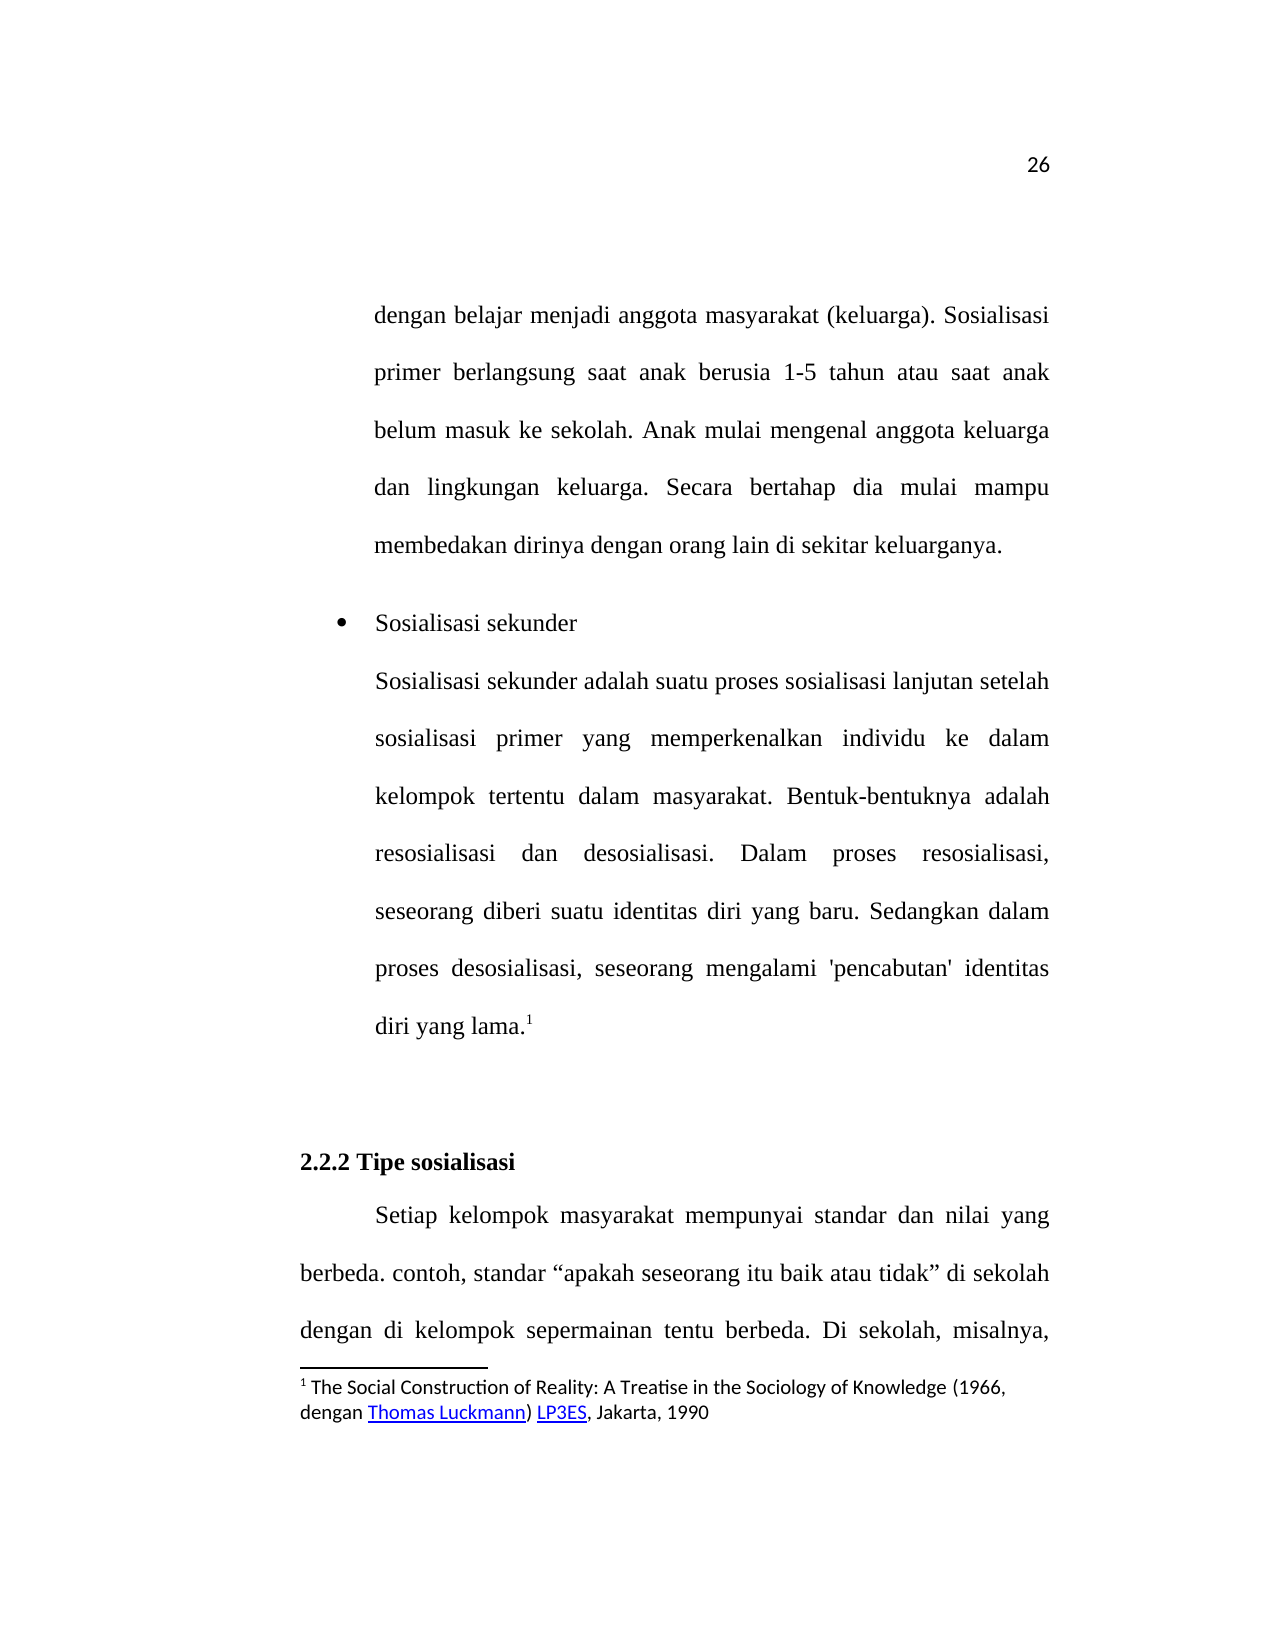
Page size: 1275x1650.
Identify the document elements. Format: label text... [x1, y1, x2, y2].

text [300, 1201, 1050, 1344]
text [374, 300, 1050, 559]
list Sosialisasi sekunder adalah suatu proses sosialisasi lanjutan setelah sosialisasi primer yang memperkenalkan individu ke dalam kelompok tertentu dalam masyarakat. Bentuk-bentuknya adalah resosialisasi dan desosialisasi. Dalam proses resosialisasi, seseorang diberi suatu identitas diri yang baru. Sedangkan dalam proses desosialisasi, seseorang mengalami 'pencabutan' identitas diri yang lama. [375, 666, 1050, 1039]
list Sosialisasi sekunder [337, 608, 1050, 637]
text 2.2.2 Tipe sosialisasi [300, 1147, 1050, 1175]
